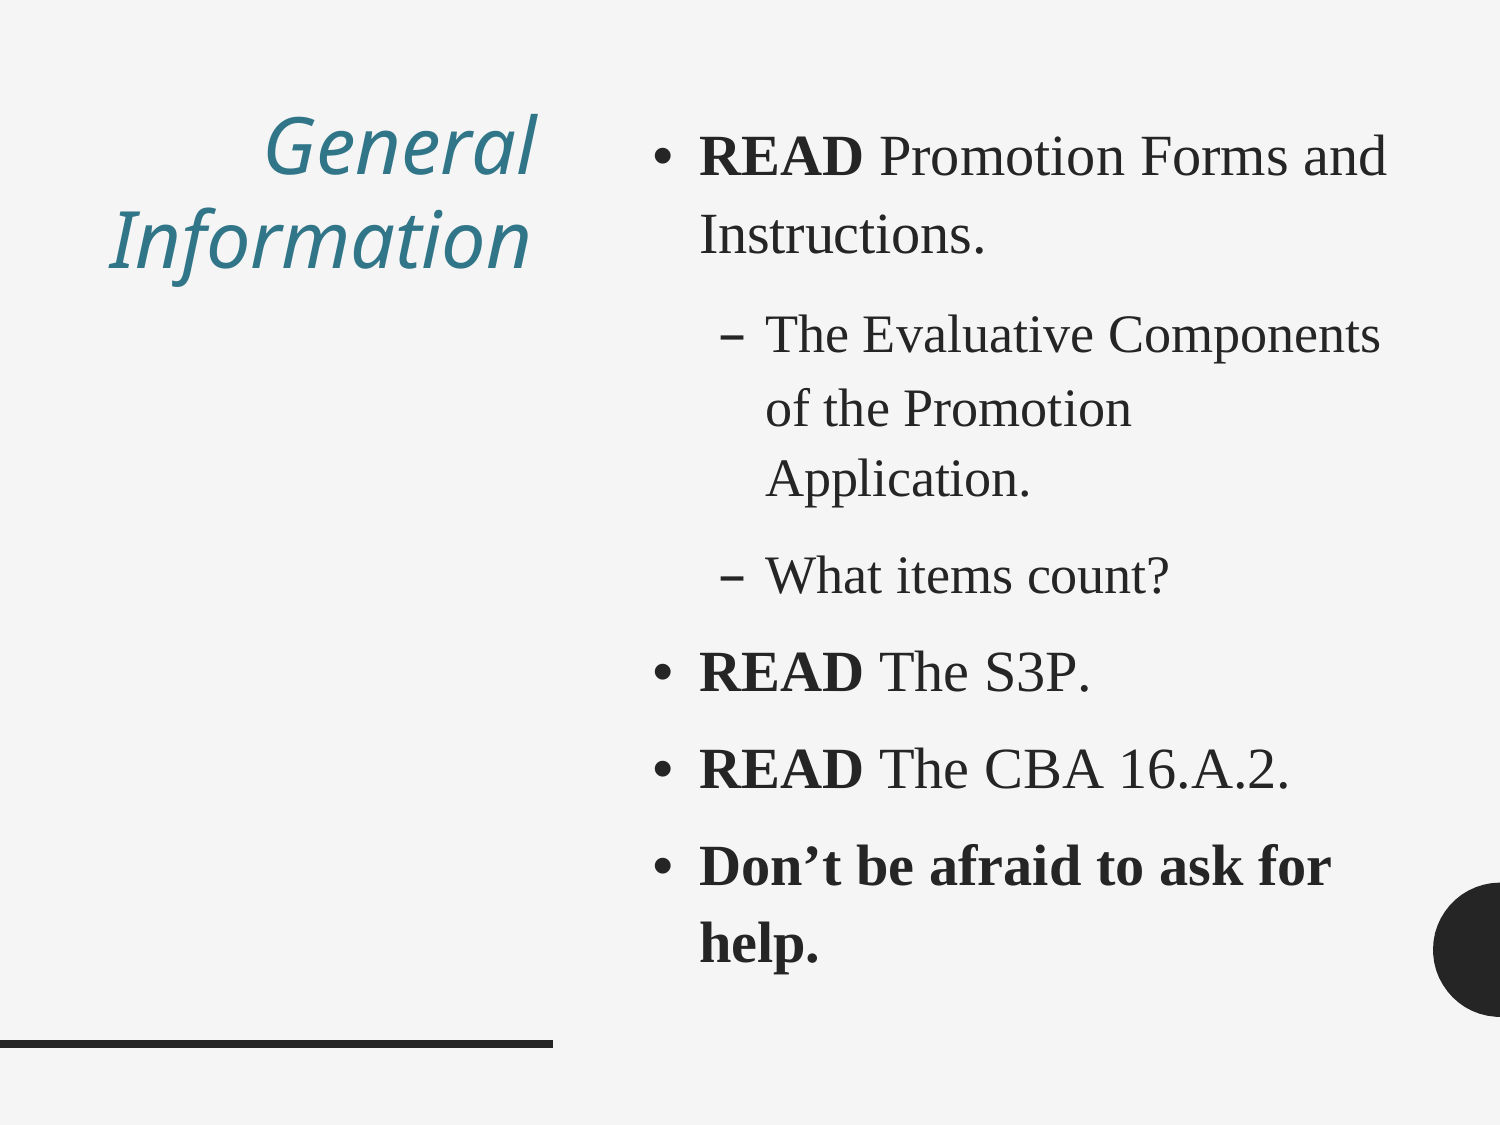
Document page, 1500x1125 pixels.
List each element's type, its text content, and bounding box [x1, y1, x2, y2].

list Don’t be afraid to ask for help. [652, 830, 1334, 976]
subtitle General Information [110, 97, 551, 291]
list The Evaluative Components of the Promotion Application. [718, 294, 1382, 508]
list READ The CBA 16.A.2. [652, 733, 1458, 801]
list What items count? [718, 536, 1458, 610]
list READ Promotion Forms and Instructions. [652, 121, 1388, 266]
list READ The S3P. [652, 636, 1458, 703]
